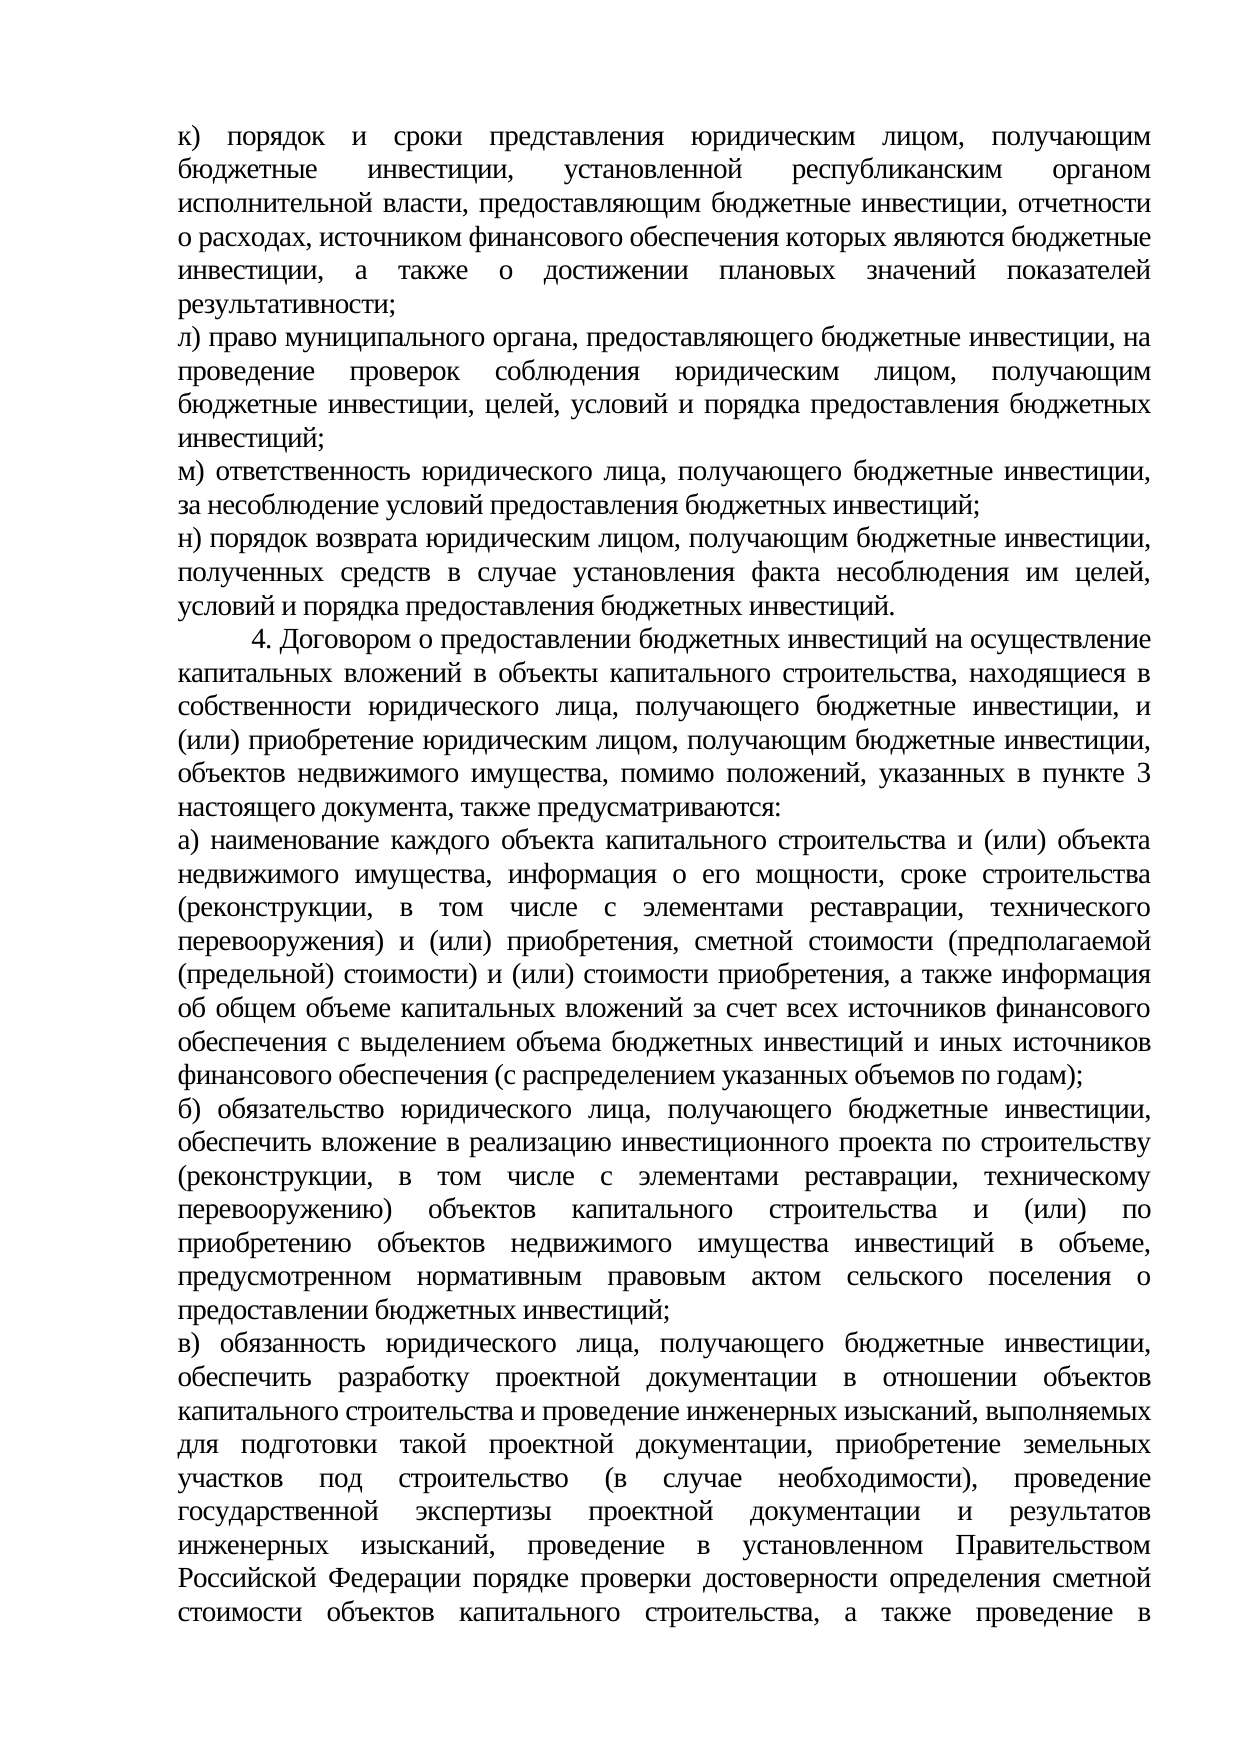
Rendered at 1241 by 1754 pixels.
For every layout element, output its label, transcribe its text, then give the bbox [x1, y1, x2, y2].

text б) обязательство юридического лица, получающего бюджетные инвестиции, обеспечить вложение в реализацию инвестиционного проекта по строительству (реконструкции, в том числе с элементами реставрации, техническому перевооружению) объектов капитального строительства и (или) по приобретению объектов недвижимого имущества инвестиций в объеме, предусмотренном нормативным правовым актом сельского поселения о предоставлении бюджетных инвестиций; [177, 1091, 1152, 1326]
text л) право муниципального органа, предоставляющего бюджетные инвестиции, на проведение проверок соблюдения юридическим лицом, получающим бюджетные инвестиции, целей, условий и порядка предоставления бюджетных инвестиций; [177, 319, 1152, 453]
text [177, 1326, 1152, 1627]
text м) ответственность юридического лица, получающего бюджетные инвестиции, за несоблюдение условий предоставления бюджетных инвестиций; [177, 453, 1152, 521]
text 4. Договором о предоставлении бюджетных инвестиций на осуществление капитальных вложений в объекты капитального строительства, находящиеся в собственности юридического лица, получающего бюджетные инвестиции, и (или) приобретение юридическим лицом, получающим бюджетные инвестиции, объектов недвижимого имущества, помимо положений, указанных в пункте 3 настоящего документа, также предусматриваются: [177, 621, 1152, 822]
text н) порядок возврата юридическим лицом, получающим бюджетные инвестиции, полученных средств в случае установления факта несоблюдения им целей, условий и порядка предоставления бюджетных инвестиций. [177, 521, 1152, 621]
text к) порядок и сроки представления юридическим лицом, получающим бюджетные инвестиции, установленной республиканским органом исполнительной власти, предоставляющим бюджетные инвестиции, отчетности о расходах, источником финансового обеспечения которых являются бюджетные инвестиции, а также о достижении плановых значений показателей результативности; [177, 118, 1152, 319]
text а) наименование каждого объекта капитального строительства и (или) объекта недвижимого имущества, информация о его мощности, сроке строительства (реконструкции, в том числе с элементами реставрации, технического перевооружения) и (или) приобретения, сметной стоимости (предполагаемой (предельной) стоимости) и (или) стоимости приобретения, а также информация об общем объеме капитальных вложений за счет всех источников финансового обеспечения с выделением объема бюджетных инвестиций и иных источников финансового обеспечения (с распределением указанных объемов по годам); [177, 822, 1152, 1091]
